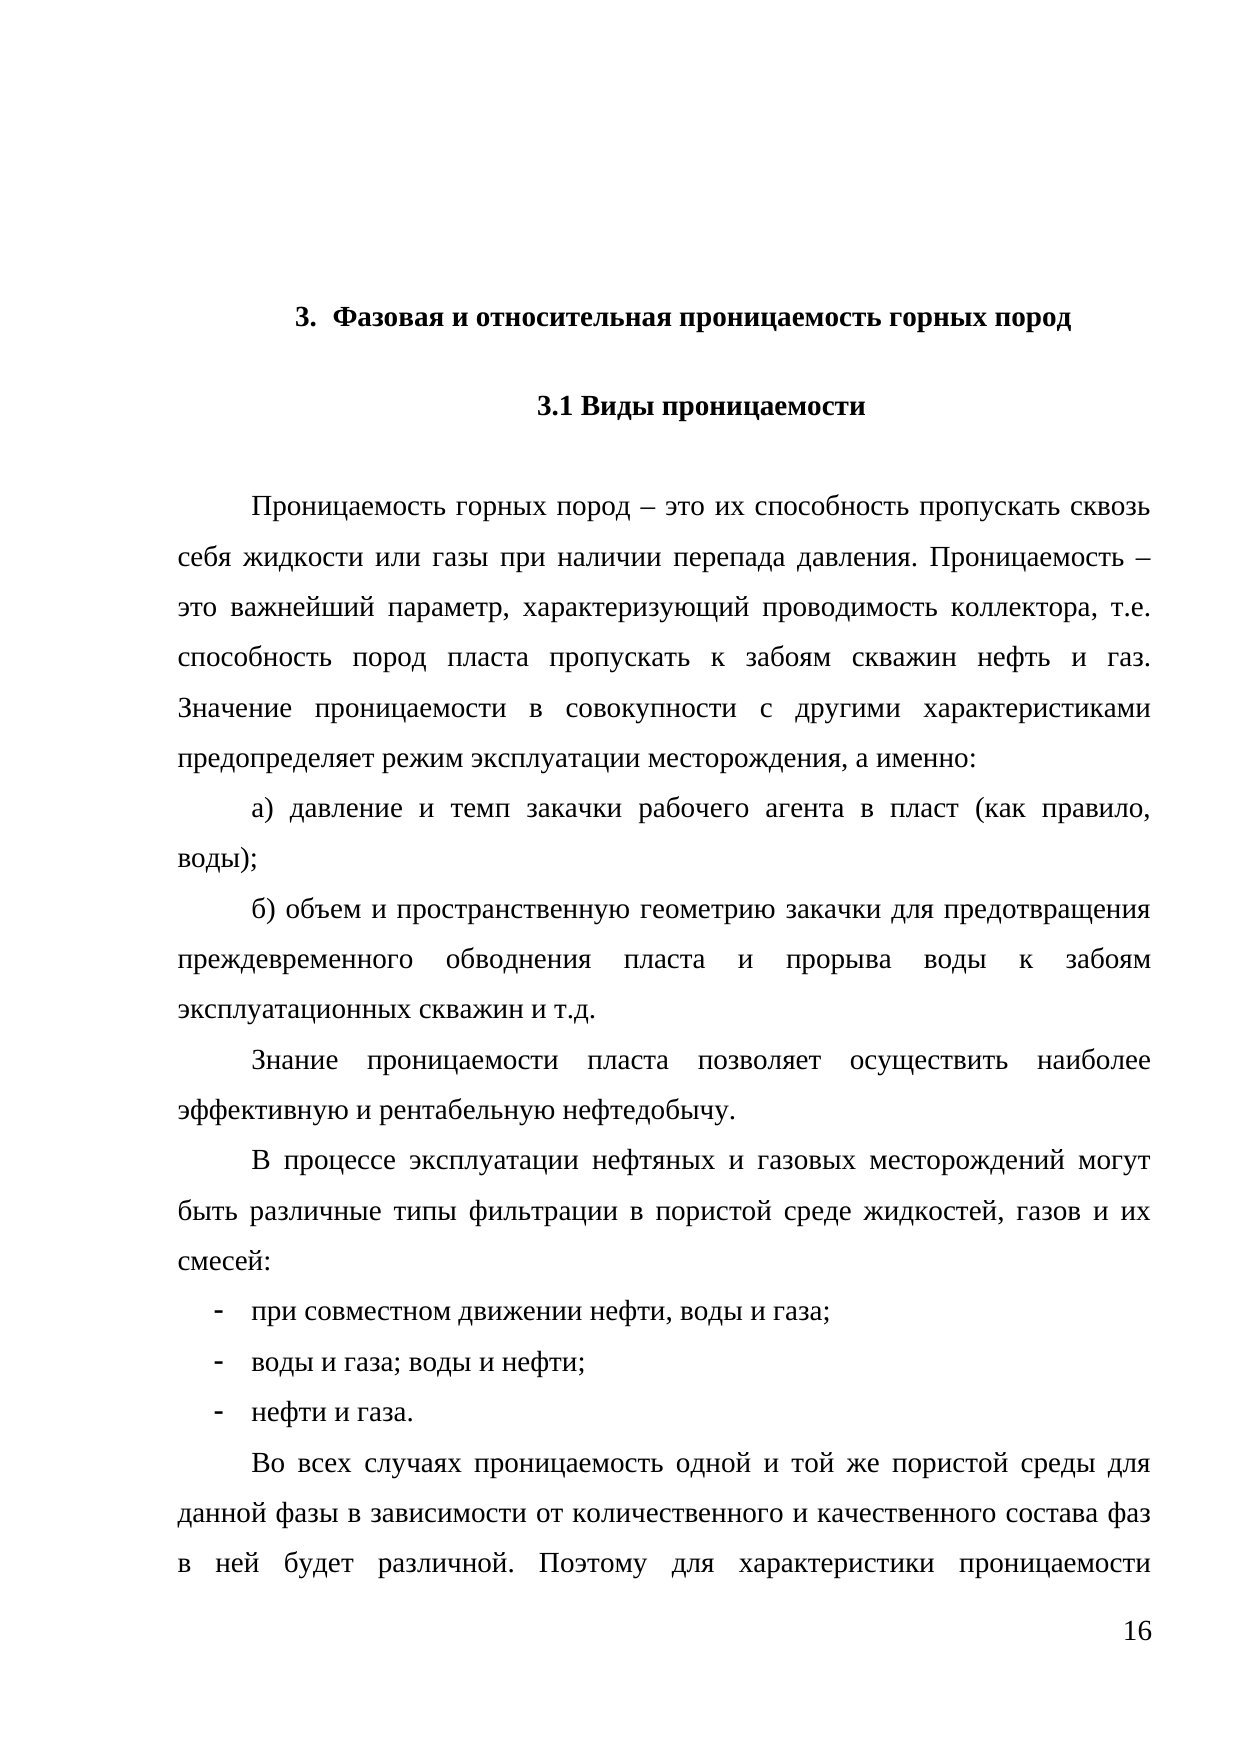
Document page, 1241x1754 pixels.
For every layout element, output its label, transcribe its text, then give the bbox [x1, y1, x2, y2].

text Проницаемость горных пород – это их способность пропускать сквозь себя жидкости или газы при наличии перепада давления. Проницаемость – это важнейший параметр, характеризующий проводимость коллектора, т.е. способность пород пласта пропускать к забоям скважин нефть и газ. Значение проницаемости в совокупности с другими характеристиками предопределяет режим эксплуатации месторождения, а именно: [177, 488, 1152, 773]
list нефти и газа. [213, 1394, 1152, 1428]
list воды и газа; воды и нефти; [213, 1344, 1152, 1377]
text Знание проницаемости пласта позволяет осуществить наиболее эффективную и рентабельную нефтедобычу. [177, 1042, 1152, 1126]
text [177, 1445, 1152, 1579]
list Виды проницаемости [251, 388, 1152, 421]
text б) объем и пространственную геометрию закачки для предотвращения преждевременного обводнения пласта и прорыва воды к забоям эксплуатационных скважин и т.д. [177, 891, 1152, 1025]
text В процессе эксплуатации нефтяных и газовых месторождений могут быть различные типы фильтрации в пористой среде жидкостей, газов и их смесей: [177, 1142, 1152, 1277]
text а) давление и темп закачки рабочего агента в пласт (как правило, воды); [177, 790, 1152, 874]
list Фазовая и относительная проницаемость горных пород [215, 299, 1152, 332]
list при совместном движении нефти, воды и газа; [213, 1293, 1152, 1327]
